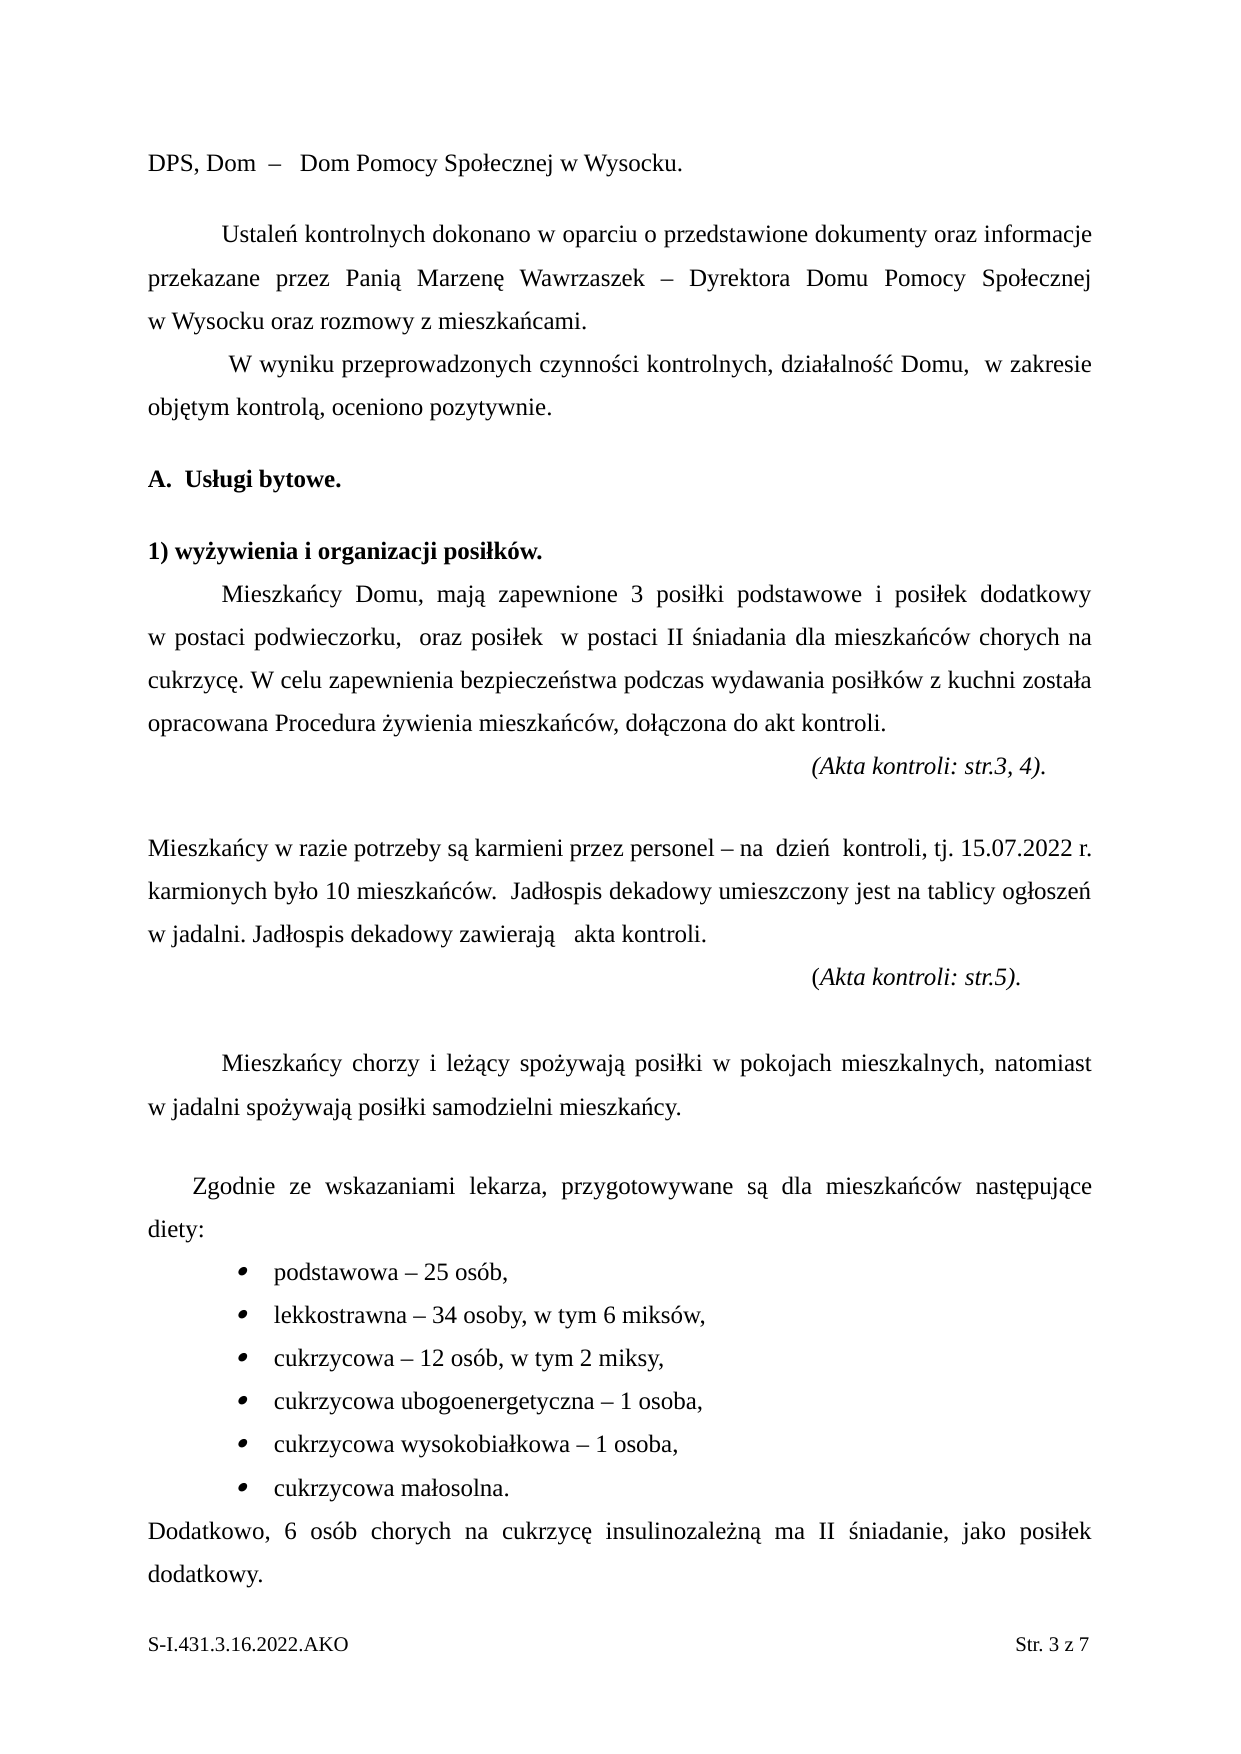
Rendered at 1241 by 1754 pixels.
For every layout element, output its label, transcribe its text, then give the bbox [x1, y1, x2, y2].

text Ustaleń kontrolnych dokonano w oparciu o przedstawione dokumenty oraz informacje przekazane przez Panią Marzenę Wawrzaszek – Dyrektora Domu Pomocy Społecznej w Wysocku oraz rozmowy z mieszkańcami. [148, 219, 1093, 334]
list podstawowa – 25 osób, [236, 1257, 1093, 1286]
text (Akta kontroli: str.5). [148, 962, 1093, 991]
text 1) wyżywienia i organizacji posiłków. [148, 536, 1093, 564]
text Mieszkańcy chorzy i leżący spożywają posiłki w pokojach mieszkalnych, natomiast w jadalni spożywają posiłki samodzielni mieszkańcy. [148, 1048, 1093, 1120]
text W wyniku przeprowadzonych czynności kontrolnych, działalność Domu, w zakresie objętym kontrolą, oceniono pozytywnie. [148, 349, 1093, 421]
list lekkostrawna – 34 osoby, w tym 6 miksów, [236, 1300, 1093, 1329]
list cukrzycowa – 12 osób, w tym 2 miksy, [236, 1343, 1093, 1372]
text Zgodnie ze wskazaniami lekarza, przygotowywane są dla mieszkańców następujące diety: [148, 1171, 1093, 1243]
text Mieszkańcy w razie potrzeby są karmieni przez personel – na dzień kontroli, tj. 15.07.2022 r. karmionych było 10 mieszkańców. Jadłospis dekadowy umieszczony jest na tablicy ogłoszeń w jadalni. Jadłospis dekadowy zawierają akta kontroli. [148, 833, 1093, 948]
text Dodatkowo, 6 osób chorych na cukrzycę insulinozależną ma II śniadanie, jako posiłek dodatkowy. [148, 1516, 1093, 1588]
text A. Usługi bytowe. [148, 464, 1093, 493]
text DPS, Dom – Dom Pomocy Społecznej w Wysocku. [148, 148, 1093, 176]
list cukrzycowa ubogoenergetyczna – 1 osoba, [236, 1386, 1093, 1415]
text (Akta kontroli: str.3, 4). [737, 751, 1093, 780]
list cukrzycowa wysokobiałkowa – 1 osoba, [236, 1429, 1093, 1458]
text Mieszkańcy Domu, mają zapewnione 3 posiłki podstawowe i posiłek dodatkowy w postaci podwieczorku, oraz posiłek w postaci II śniadania dla mieszkańców chorych na cukrzycę. W celu zapewnienia bezpieczeństwa podczas wydawania posiłków z kuchni została opracowana Procedura żywienia mieszkańców, dołączona do akt kontroli. [148, 579, 1093, 737]
list cukrzycowa małosolna. [236, 1473, 1093, 1501]
